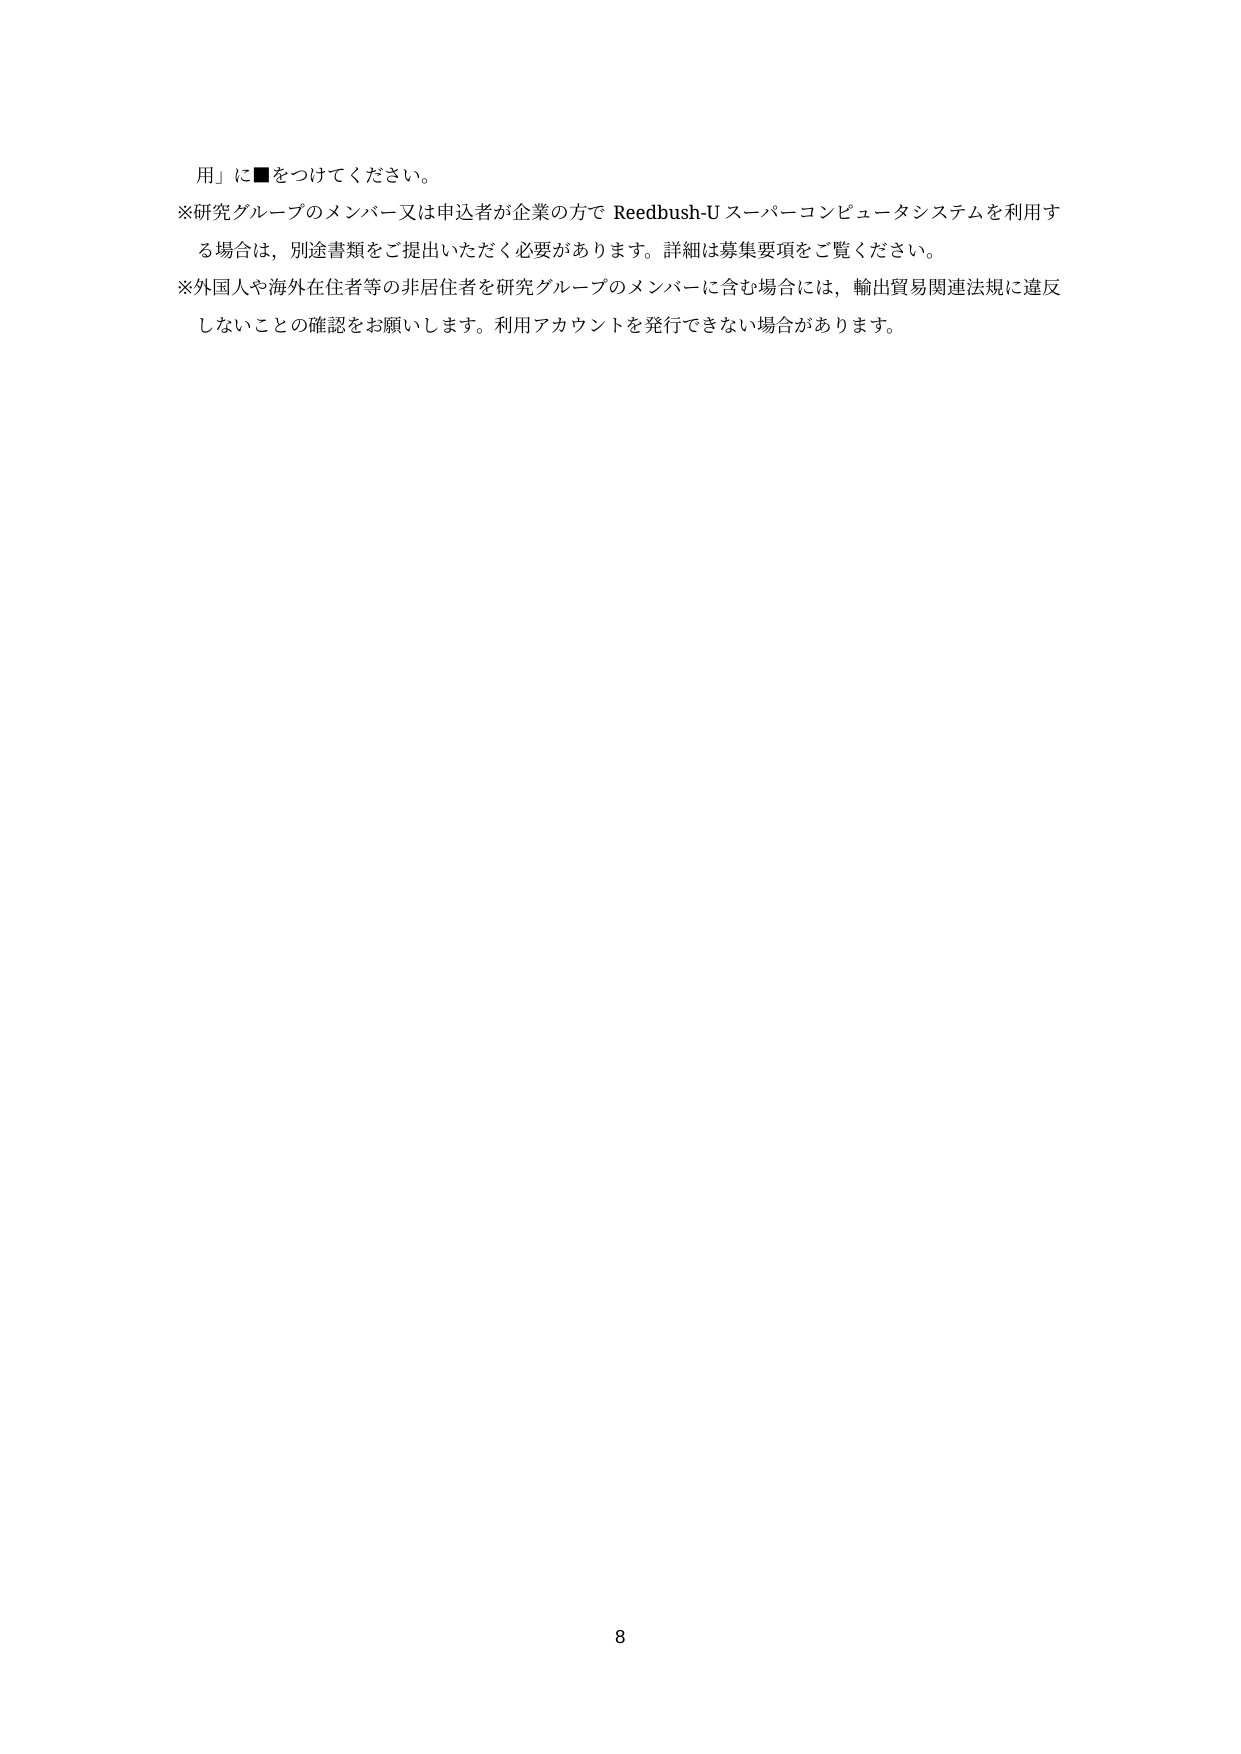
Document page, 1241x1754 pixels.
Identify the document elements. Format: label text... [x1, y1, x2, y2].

text ※外国人や海外在住者等の非居住者を研究グループのメンバーに含む場合には，輸出貿易関連法規に違反しないことの確認をお願いします。利用アカウントを発行できない場合があります。 [177, 268, 1063, 343]
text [177, 155, 1063, 193]
text ※研究グループのメンバー又は申込者が企業の方でReedbush-Uスーパーコンピュータシステムを利用する場合は，別途書類をご提出いただく必要があります。詳細は募集要項をご覧ください。 [177, 193, 1063, 268]
